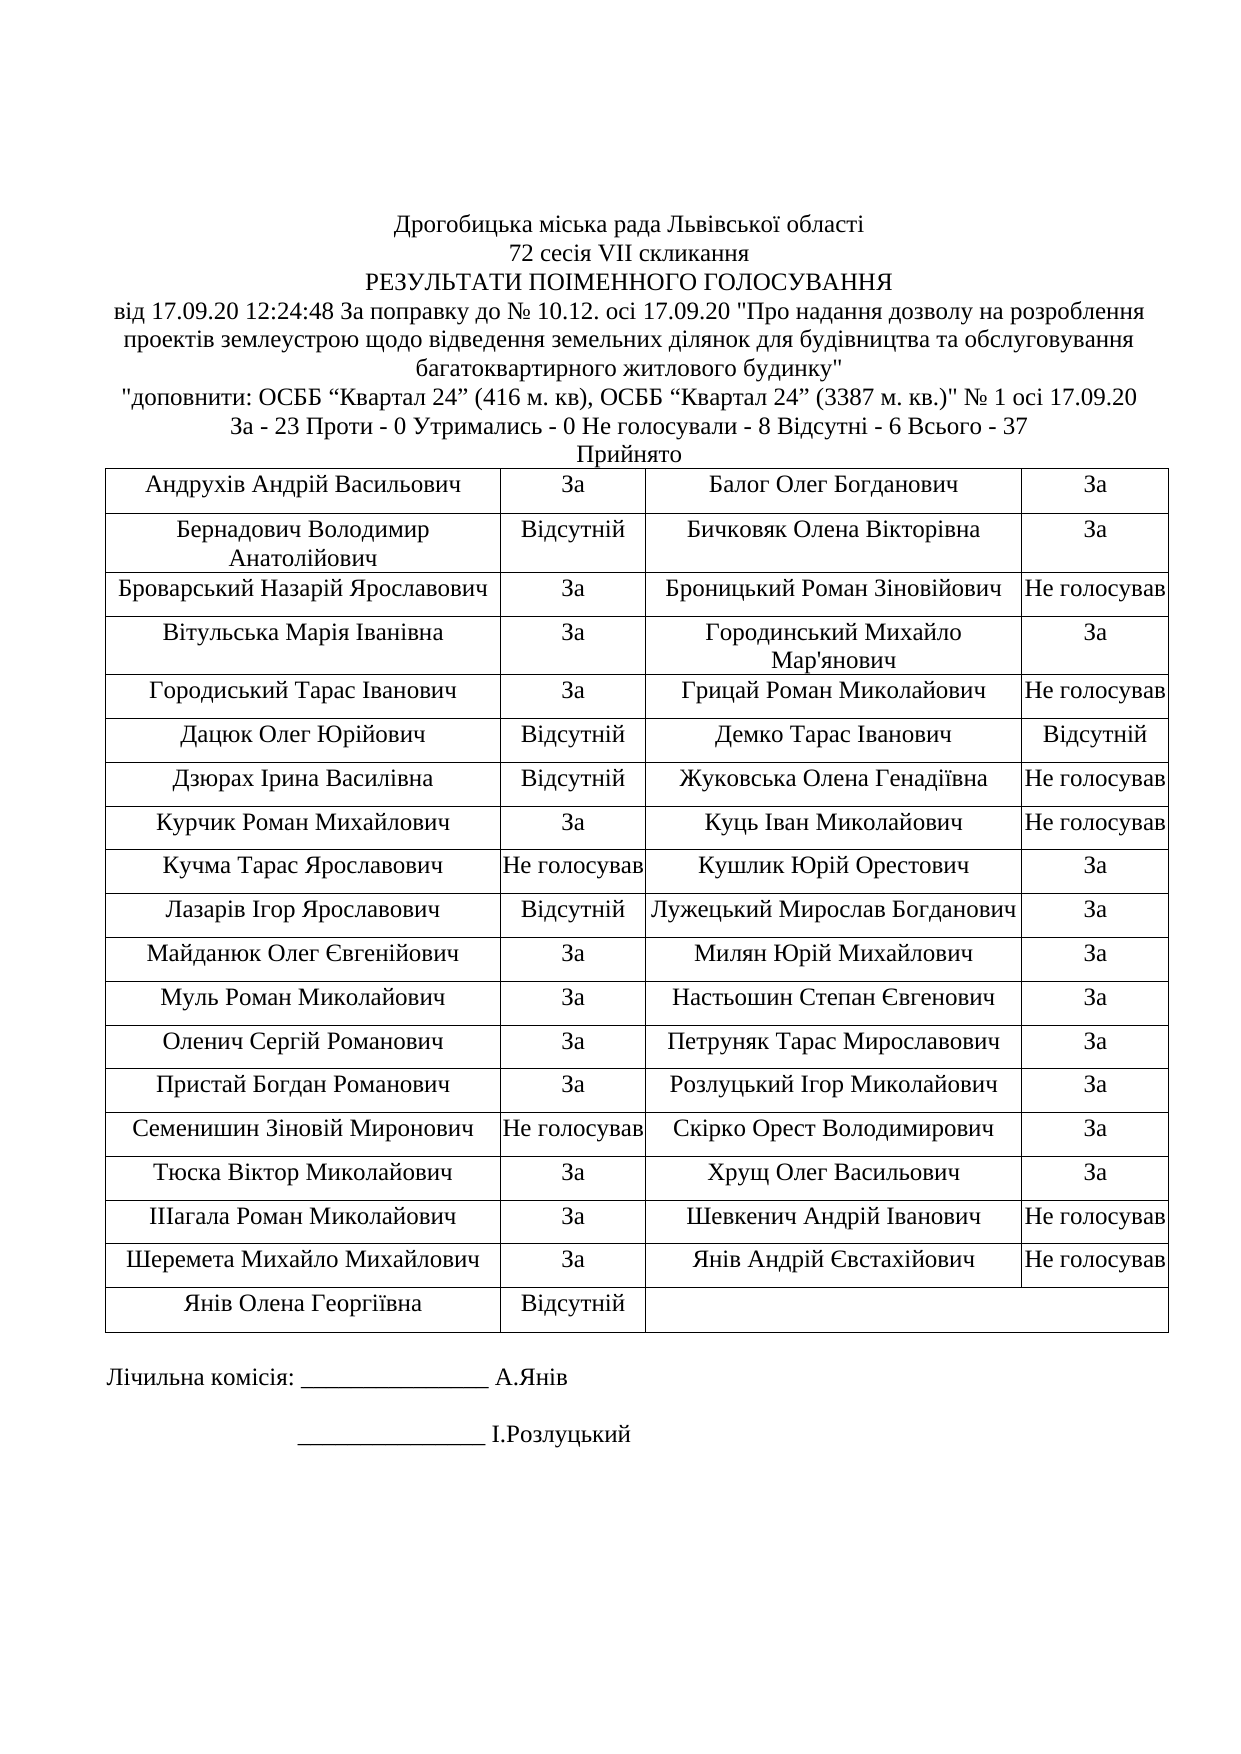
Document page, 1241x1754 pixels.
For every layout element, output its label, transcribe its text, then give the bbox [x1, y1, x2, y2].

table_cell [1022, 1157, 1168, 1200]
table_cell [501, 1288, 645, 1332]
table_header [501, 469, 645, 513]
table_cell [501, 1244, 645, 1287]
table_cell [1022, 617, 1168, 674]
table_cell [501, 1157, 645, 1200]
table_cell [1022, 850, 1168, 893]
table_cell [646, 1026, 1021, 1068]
text За - 23 Проти - 0 Утримались - 0 Не голосували - 8 Відсутні - 6 Всього - 37 [106, 411, 1152, 439]
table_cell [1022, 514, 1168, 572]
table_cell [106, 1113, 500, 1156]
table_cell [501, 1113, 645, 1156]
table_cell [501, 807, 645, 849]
text "доповнити: ОСББ “Квартал 24” (416 м. кв), ОСББ “Квартал 24” (3387 м. кв.)" № 1 осі 17.09.20 [106, 382, 1152, 411]
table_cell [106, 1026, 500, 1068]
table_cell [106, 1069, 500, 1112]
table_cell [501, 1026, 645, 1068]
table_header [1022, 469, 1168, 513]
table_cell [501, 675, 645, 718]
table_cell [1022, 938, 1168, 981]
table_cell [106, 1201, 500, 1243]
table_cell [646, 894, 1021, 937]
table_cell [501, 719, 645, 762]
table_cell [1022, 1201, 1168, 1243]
text Лічильна комісія: _______________ А.Янів [106, 1362, 1152, 1391]
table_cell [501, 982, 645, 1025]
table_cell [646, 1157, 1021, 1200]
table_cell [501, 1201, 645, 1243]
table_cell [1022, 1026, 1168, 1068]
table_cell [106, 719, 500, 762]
text РЕЗУЛЬТАТИ ПОІМЕННОГО ГОЛОСУВАННЯ [106, 267, 1152, 296]
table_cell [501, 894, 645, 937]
text від 17.09.20 12:24:48 За поправку до № 10.12. осі 17.09.20 "Про надання дозволу на розроблення проектів землеустрою щодо відведення земельних ділянок для будівництва та обслуговування багатоквартирного житлового будинку" [106, 296, 1152, 382]
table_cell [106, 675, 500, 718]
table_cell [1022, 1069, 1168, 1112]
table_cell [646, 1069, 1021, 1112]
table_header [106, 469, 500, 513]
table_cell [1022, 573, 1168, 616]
text _______________ І.Розлуцький [106, 1419, 1152, 1448]
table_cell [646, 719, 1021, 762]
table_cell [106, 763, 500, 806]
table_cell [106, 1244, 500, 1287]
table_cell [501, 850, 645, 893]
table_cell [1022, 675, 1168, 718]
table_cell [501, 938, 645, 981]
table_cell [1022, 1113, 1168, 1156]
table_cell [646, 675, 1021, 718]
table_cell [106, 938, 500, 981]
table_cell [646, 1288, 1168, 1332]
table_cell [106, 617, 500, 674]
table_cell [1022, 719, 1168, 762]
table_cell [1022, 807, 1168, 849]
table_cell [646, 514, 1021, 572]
text 72 сесія VII скликання [106, 238, 1152, 267]
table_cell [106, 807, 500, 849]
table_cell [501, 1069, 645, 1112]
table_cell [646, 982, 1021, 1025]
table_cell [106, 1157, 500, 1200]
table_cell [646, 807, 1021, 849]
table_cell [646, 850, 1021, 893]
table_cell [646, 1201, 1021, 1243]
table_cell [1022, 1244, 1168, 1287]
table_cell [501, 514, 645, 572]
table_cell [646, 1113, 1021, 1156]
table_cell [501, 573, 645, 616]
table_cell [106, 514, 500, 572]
text Прийнято [106, 439, 1152, 468]
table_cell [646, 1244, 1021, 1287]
text Дрогобицька міська рада Львівської області [106, 209, 1152, 238]
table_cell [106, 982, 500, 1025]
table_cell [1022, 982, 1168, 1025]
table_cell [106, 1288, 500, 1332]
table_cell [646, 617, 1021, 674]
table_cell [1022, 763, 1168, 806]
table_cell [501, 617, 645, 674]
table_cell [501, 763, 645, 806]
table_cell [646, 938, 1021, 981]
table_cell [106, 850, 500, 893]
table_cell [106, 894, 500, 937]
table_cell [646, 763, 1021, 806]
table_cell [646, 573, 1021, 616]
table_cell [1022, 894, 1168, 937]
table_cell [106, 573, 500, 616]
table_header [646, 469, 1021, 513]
